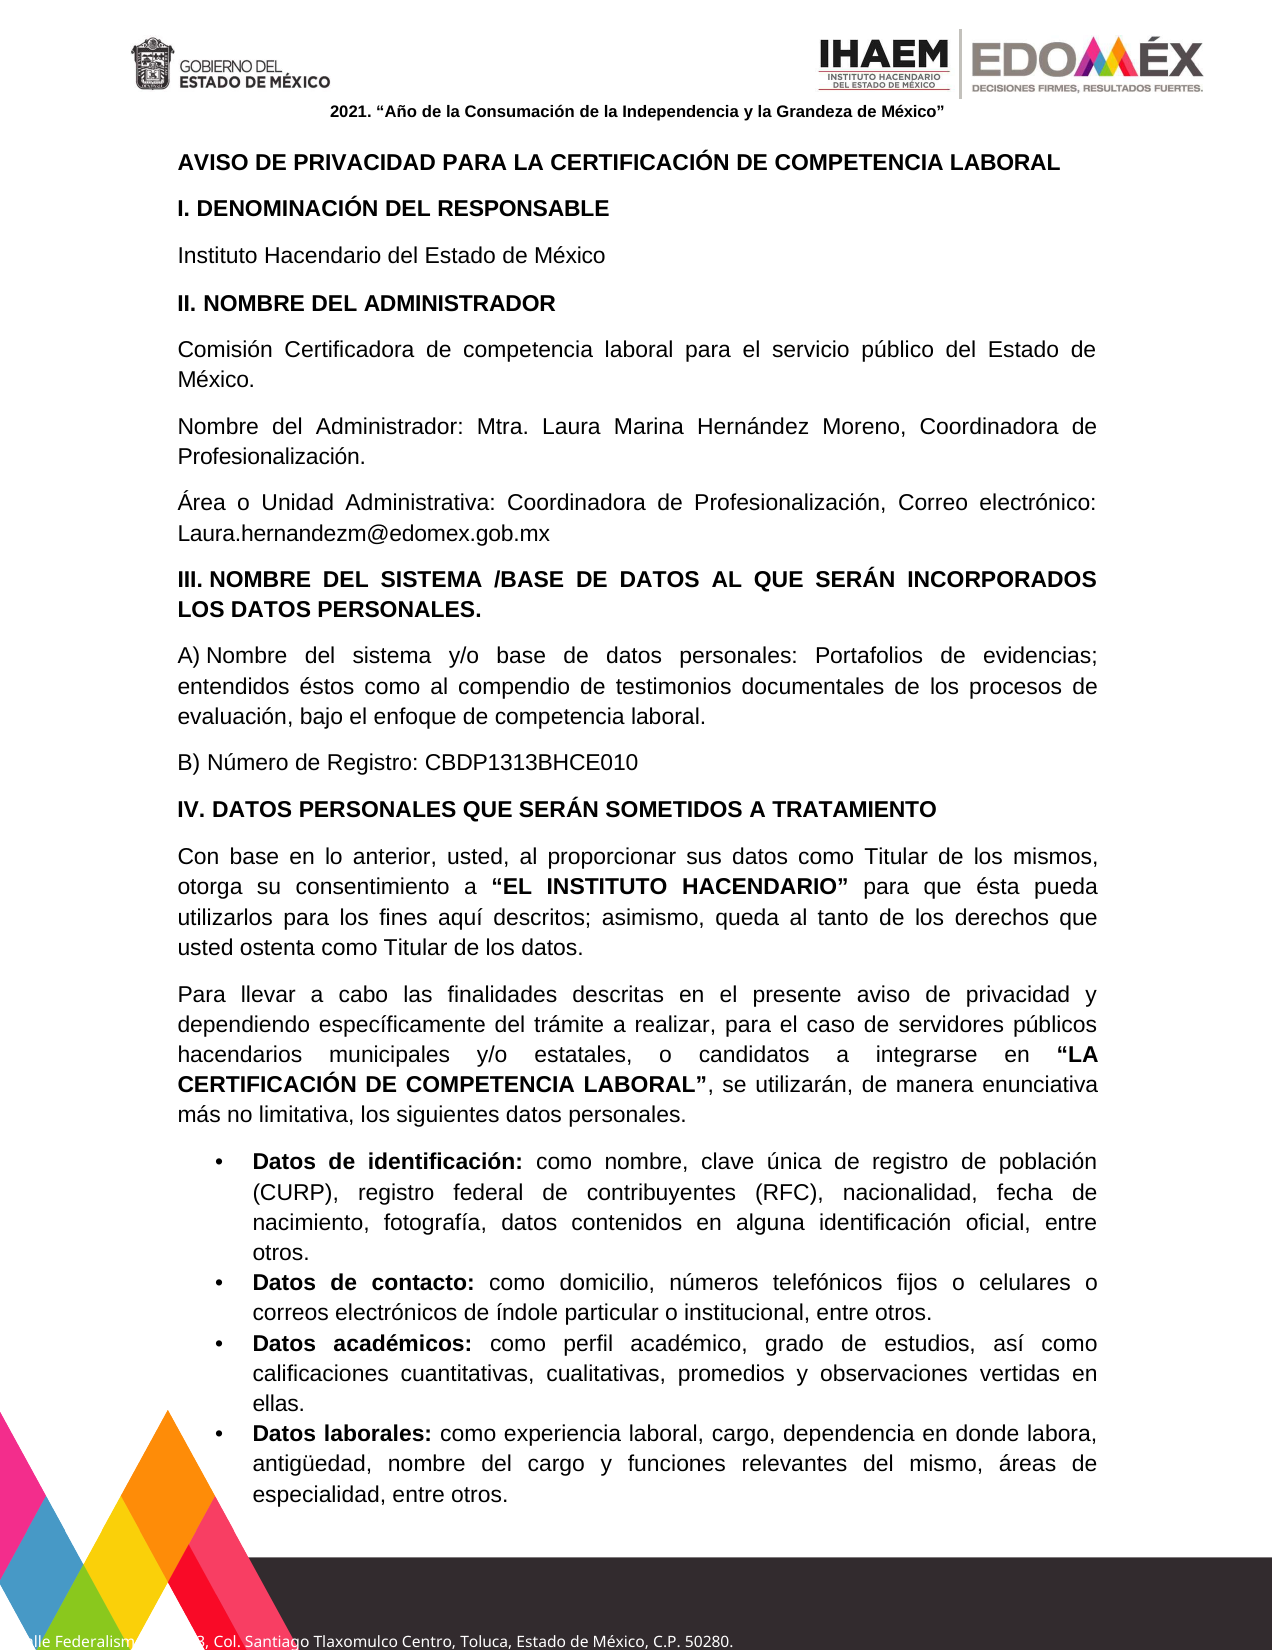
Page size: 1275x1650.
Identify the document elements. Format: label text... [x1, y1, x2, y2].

text Área o Unidad Administrativa: Coordinadora de Profesionalización, Correo electrónico: Laura.hernandezm@edomex.gob.mx [177, 489, 1097, 546]
text Nombre del Administrador: Mtra. Laura Marina Hernández Moreno, Coordinadora de Profesionalización. [177, 413, 1098, 469]
list Datos de identificación: como nombre, clave única de registro de población (CURP), registro federal de contribuyentes (RFC), nacionalidad, fecha de nacimiento, fotografía, datos contenidos en alguna identificación oficial, entre otros. [215, 1148, 1098, 1265]
list Datos académicos: como perfil académico, grado de estudios, así como calificaciones cuantitativas, cualitativas, promedios y observaciones vertidas en ellas. [215, 1329, 1098, 1416]
picture [0, 1410, 1272, 1650]
subtitle NOMBRE DEL SISTEMA /BASE DE DATOS AL QUE SERÁN INCORPORADOS LOS DATOS PERSONALES. [177, 566, 1097, 623]
list Número de Registro: CBDP1313BHCE010 [177, 749, 1275, 776]
text Instituto Hacendario del Estado de México [177, 242, 1275, 269]
list Datos de contacto: como domicilio, números telefónicos fijos o celulares o correos electrónicos de índole particular o institucional, entre otros. [215, 1269, 1098, 1326]
subtitle NOMBRE DEL ADMINISTRADOR [177, 289, 1275, 316]
subtitle DATOS PERSONALES QUE SERÁN SOMETIDOS A TRATAMIENTO [177, 796, 1275, 823]
text Comisión Certificadora de competencia laboral para el servicio público del Estado de México. [177, 336, 1097, 393]
text Para llevar a cabo las finalidades descritas en el presente aviso de privacidad y dependiendo específicamente del trámite a realizar, para el caso de servidores públicos hacendarios municipales y/o estatales, o candidatos a integrarse en “LA CERTIFICACIÓN DE COMPETENCIA LABORAL”, se utilizarán, de manera enunciativa más no limitativa, los siguientes datos personales. [177, 981, 1098, 1128]
picture [130, 35, 959, 94]
list Datos laborales: como experiencia laboral, cargo, dependencia en donde labora, antigüedad, nombre del cargo y funciones relevantes del mismo, áreas de especialidad, entre otros. [215, 1420, 1098, 1507]
list DENOMINACIÓN DEL RESPONSABLE [177, 195, 1275, 222]
picture [962, 35, 1204, 94]
text Con base en lo anterior, usted, al proporcionar sus datos como Titular de los mismos, otorga su consentimiento a “EL INSTITUTO HACENDARIO” para que ésta pueda utilizarlos para los fines aquí descritos; asimismo, queda al tanto de los derechos que usted ostenta como Titular de los datos. [177, 843, 1098, 960]
list Nombre del sistema y/o base de datos personales: Portafolios de evidencias; entendidos éstos como al compendio de testimonios documentales de los procesos de evaluación, bajo el enfoque de competencia laboral. [177, 642, 1097, 729]
subtitle AVISO DE PRIVACIDAD PARA LA CERTIFICACIÓN DE COMPETENCIA LABORAL [177, 148, 1080, 175]
